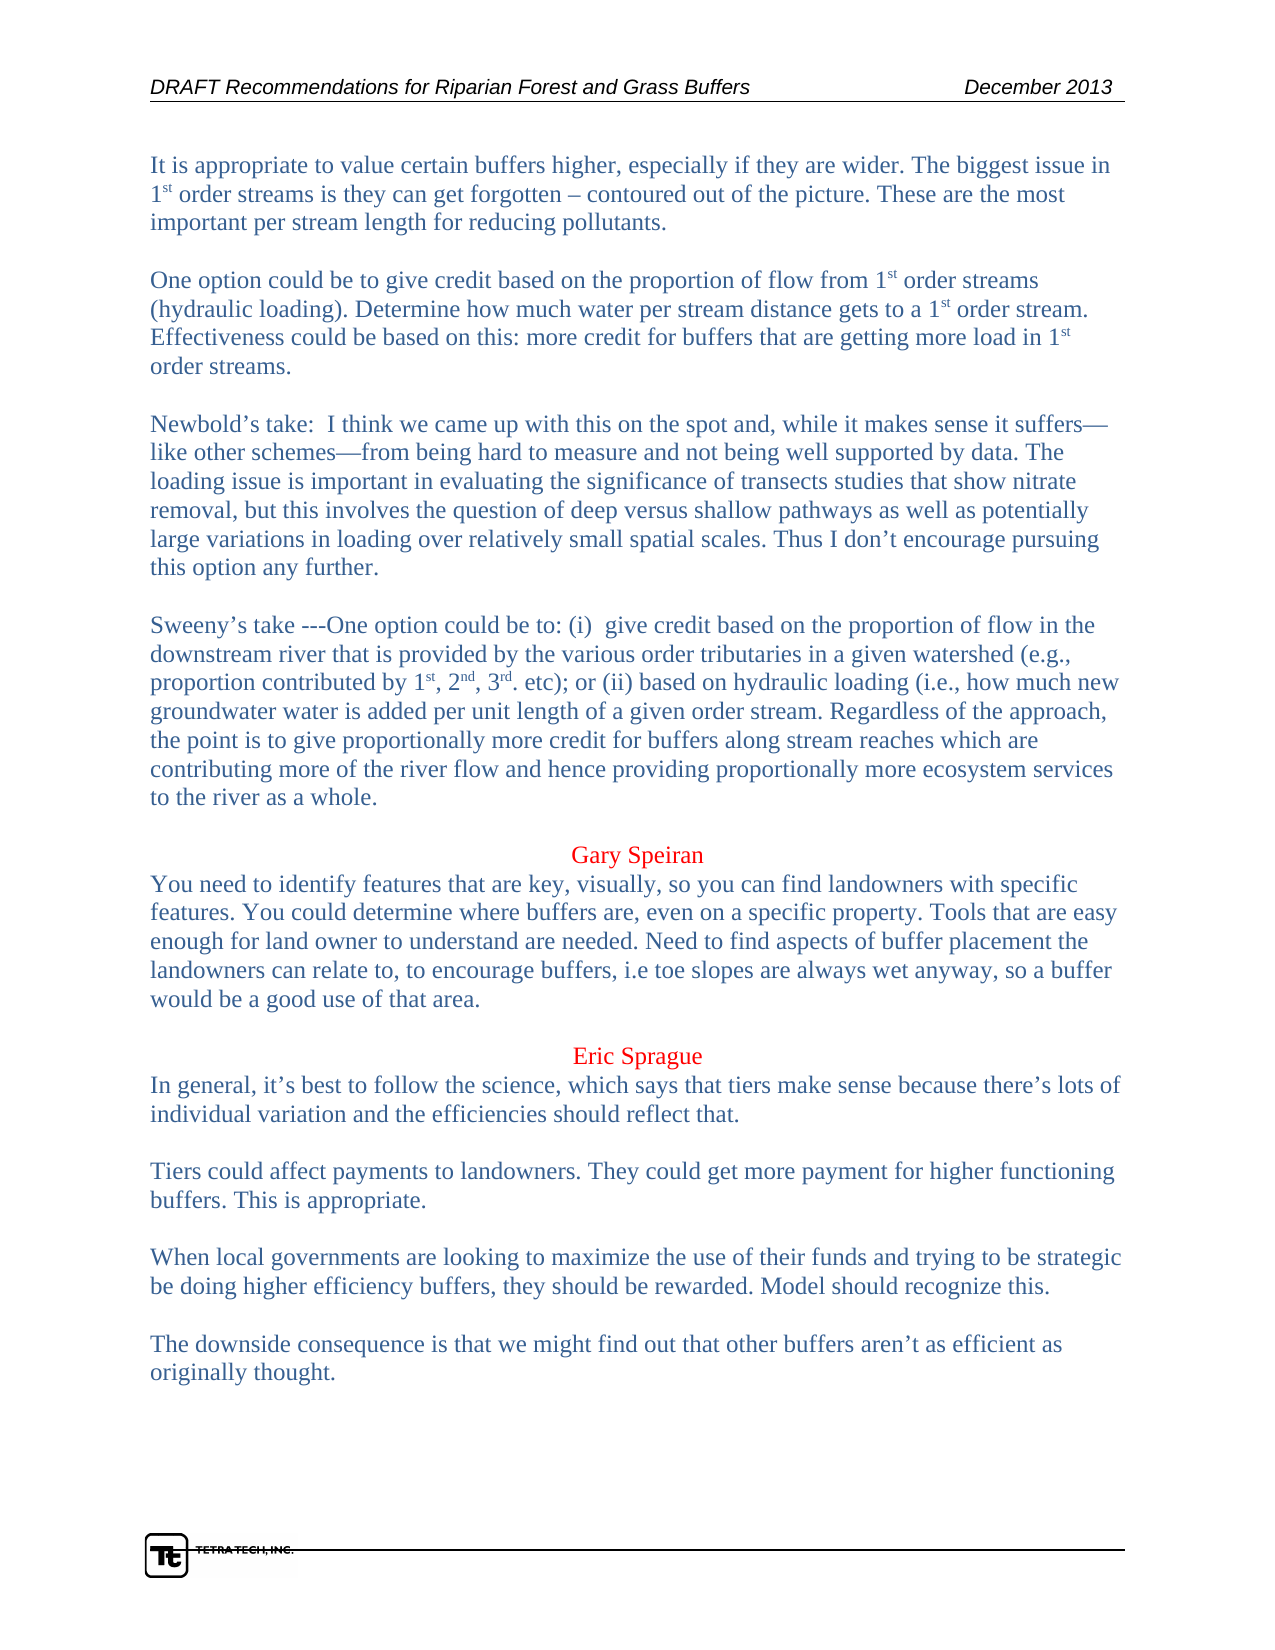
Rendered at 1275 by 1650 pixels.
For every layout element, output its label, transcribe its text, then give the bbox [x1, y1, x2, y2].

list Gary Speiran [150, 840, 1125, 869]
list Eric Sprague [150, 1041, 1125, 1070]
picture [144, 1533, 298, 1578]
list It is appropriate to value certain buffers higher, especially if they are wider. The biggest issue in 1st order streams is they can get forgotten – contoured out of the picture. These are the most important per stream length for reducing pollutants. [150, 150, 1125, 236]
list When local governments are looking to maximize the use of their funds and trying to be strategic be doing higher efficiency buffers, they should be rewarded. Model should recognize this. [150, 1242, 1125, 1300]
list Newbold’s take: I think we came up with this on the spot and, while it makes sense it suffers—like other schemes—from being hard to measure and not being well supported by data. The loading issue is important in evaluating the significance of transects studies that show nitrate removal, but this involves the question of deep versus shallow pathways as well as potentially large variations in loading over relatively small spatial scales. Thus I don’t encourage pursuing this option any further. [150, 409, 1125, 581]
list You need to identify features that are key, visually, so you can find landowners with specific features. You could determine where buffers are, even on a specific property. Tools that are easy enough for land owner to understand are needed. Need to find aspects of buffer placement the landowners can relate to, to encourage buffers, i.e toe slopes are always wet anyway, so a buffer would be a good use of that area. [150, 869, 1125, 1012]
list One option could be to give credit based on the proportion of flow from 1st order streams (hydraulic loading). Determine how much water per stream distance gets to a 1st order stream. Effectiveness could be based on this: more credit for buffers that are getting more load in 1st order streams. [150, 265, 1125, 380]
list In general, it’s best to follow the science, which says that tiers make sense because there’s lots of individual variation and the efficiencies should reflect that. [150, 1070, 1125, 1127]
list Tiers could affect payments to landowners. They could get more payment for higher functioning buffers. This is appropriate. [150, 1156, 1125, 1214]
list Sweeny’s take ---One option could be to: (i) give credit based on the proportion of flow in the downstream river that is provided by the various order tributaries in a given watershed (e.g., proportion contributed by 1st, 2nd, 3rd. etc); or (ii) based on hydraulic loading (i.e., how much new groundwater water is added per unit length of a given order stream. Regardless of the approach, the point is to give proportionally more credit for buffers along stream reaches which are contributing more of the river flow and hence providing proportionally more ecosystem services to the river as a whole. [150, 610, 1125, 811]
list The downside consequence is that we might find out that other buffers aren’t as efficient as originally thought. [150, 1329, 1125, 1386]
